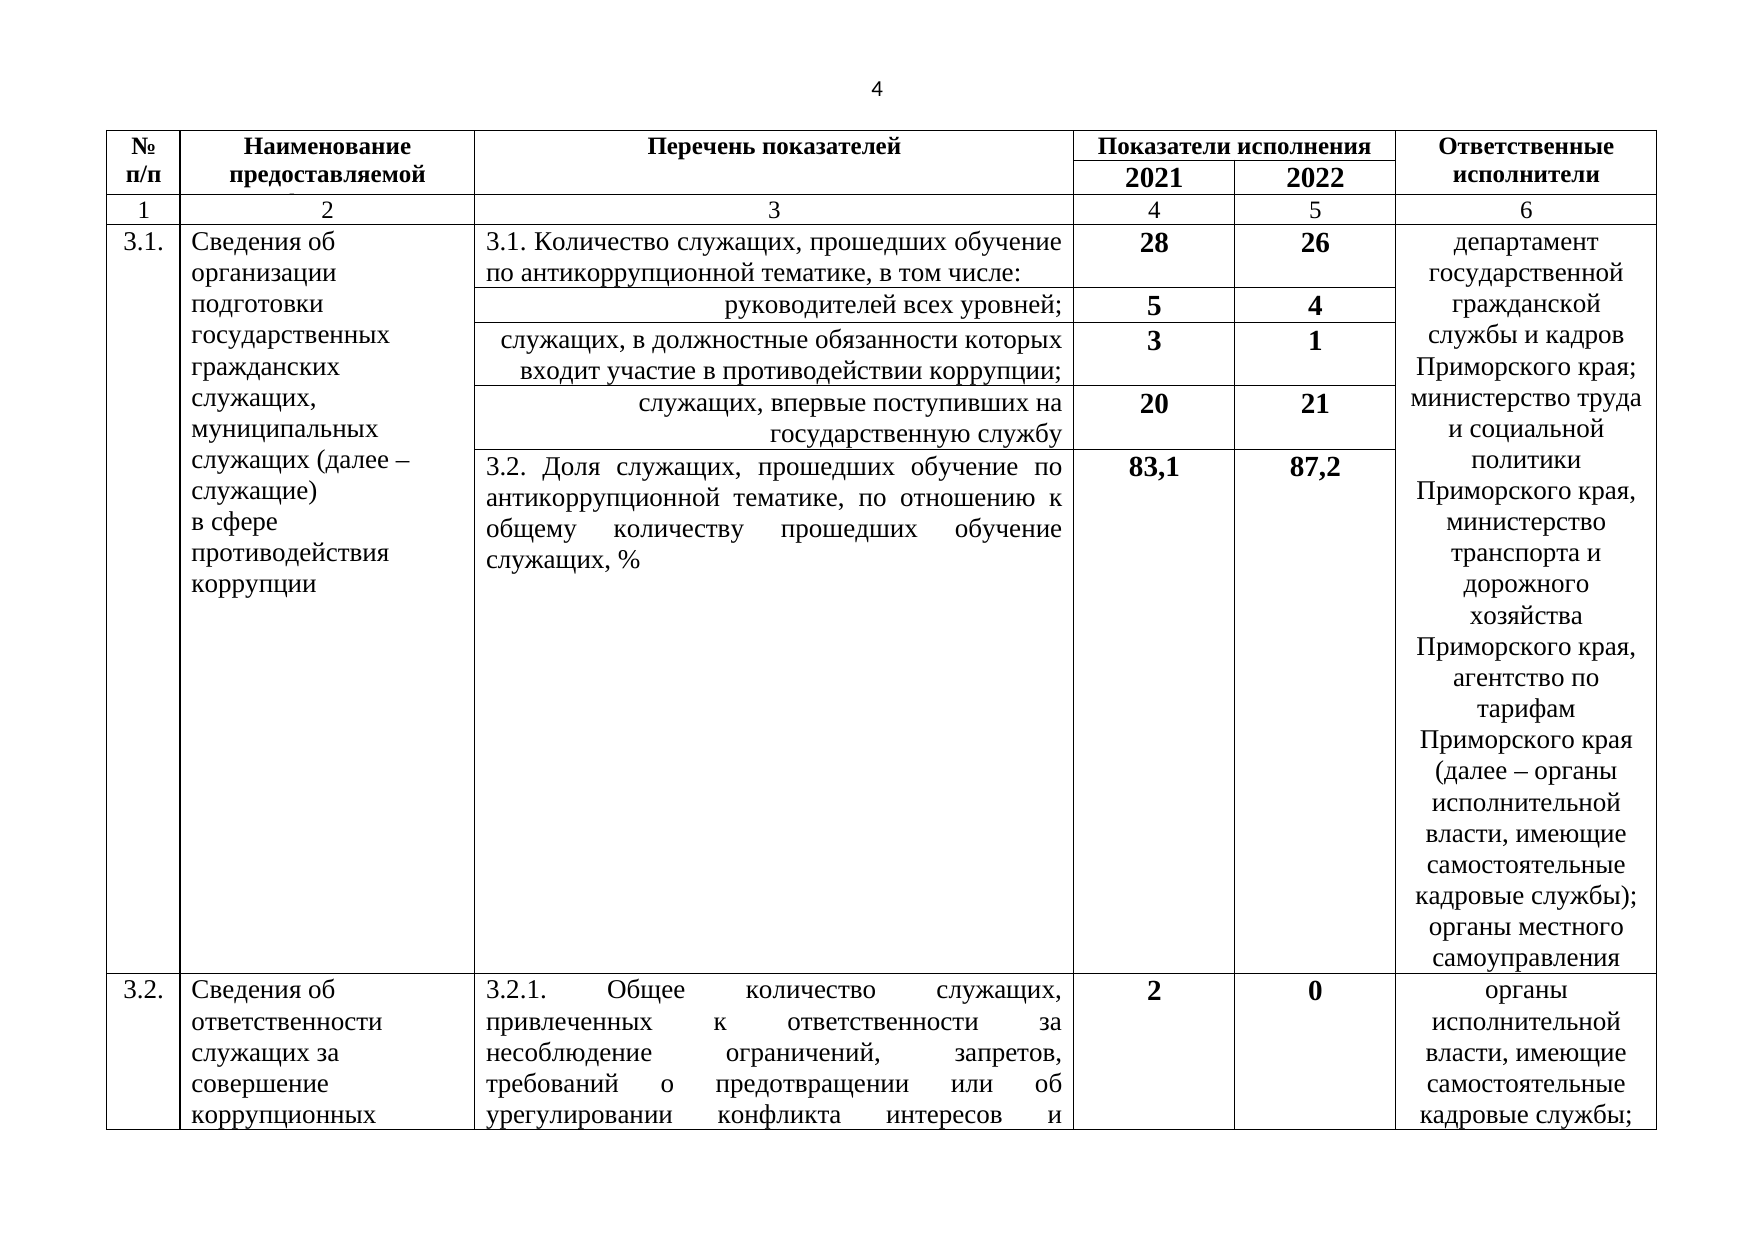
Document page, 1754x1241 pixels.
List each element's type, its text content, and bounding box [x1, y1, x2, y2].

table_cell 2022 [1235, 161, 1395, 194]
table_cell 5 [1235, 195, 1395, 224]
table_cell 5 [1074, 288, 1234, 322]
table_cell 28 [1074, 225, 1234, 287]
table_cell 4 [1074, 195, 1234, 224]
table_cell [181, 974, 474, 1129]
table_cell 1 [107, 195, 179, 224]
table_header Ответственные исполнители [1396, 131, 1656, 194]
table_cell 83,1 [1074, 450, 1234, 972]
table_cell 2021 [1074, 161, 1234, 194]
table_cell 21 [1235, 386, 1395, 448]
table_cell 87,2 [1235, 450, 1395, 972]
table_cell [1396, 974, 1656, 1129]
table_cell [475, 974, 1073, 1129]
table_cell служащих, в должностные обязанности которых входит участие в противодействии коррупции; [475, 323, 1073, 385]
table_cell Сведения об организации подготовки государственных гражданских служащих, муниципальных служащих (далее – служащие) в сфере противодействия коррупции [181, 225, 474, 972]
table_cell 26 [1235, 225, 1395, 287]
table_cell департамент государственной гражданской службы и кадров Приморского края; министерство труда и социальной политики Приморского края, министерство транспорта и дорожного хозяйства Приморского края, агентство по тарифам Приморского края (далее – органы исполнительной власти, имеющие самостоятельные кадровые службы); органы местного самоуправления [1396, 225, 1656, 972]
table_cell 6 [1396, 195, 1656, 224]
table_cell служащих, впервые поступивших на государственную службу [475, 386, 1073, 448]
table_cell 3 [1074, 323, 1234, 385]
table_cell 2 [1074, 974, 1234, 1129]
table_cell 3.2. [107, 974, 179, 1129]
table_header № п/п [107, 131, 179, 194]
table_cell 3.2. Доля служащих, прошедших обучение по антикоррупционной тематике, по отношению к общему количеству прошедших обучение служащих, % [475, 450, 1073, 972]
table_cell 0 [1235, 974, 1395, 1129]
table_cell 3.1. [107, 225, 179, 972]
table_cell руководителей всех уровней; [475, 288, 1073, 322]
table_cell 20 [1074, 386, 1234, 448]
table_header Наименование предоставляемой информации [181, 131, 474, 194]
table_header Перечень показателей [475, 131, 1073, 194]
table_cell 4 [1235, 288, 1395, 322]
table_cell 3.1. Количество служащих, прошедших обучение по антикоррупционной тематике, в том числе: [475, 225, 1073, 287]
table_cell 2 [181, 195, 474, 224]
table_cell 1 [1235, 323, 1395, 385]
table_cell 3 [475, 195, 1073, 224]
table_header Показатели исполнения [1074, 131, 1395, 159]
